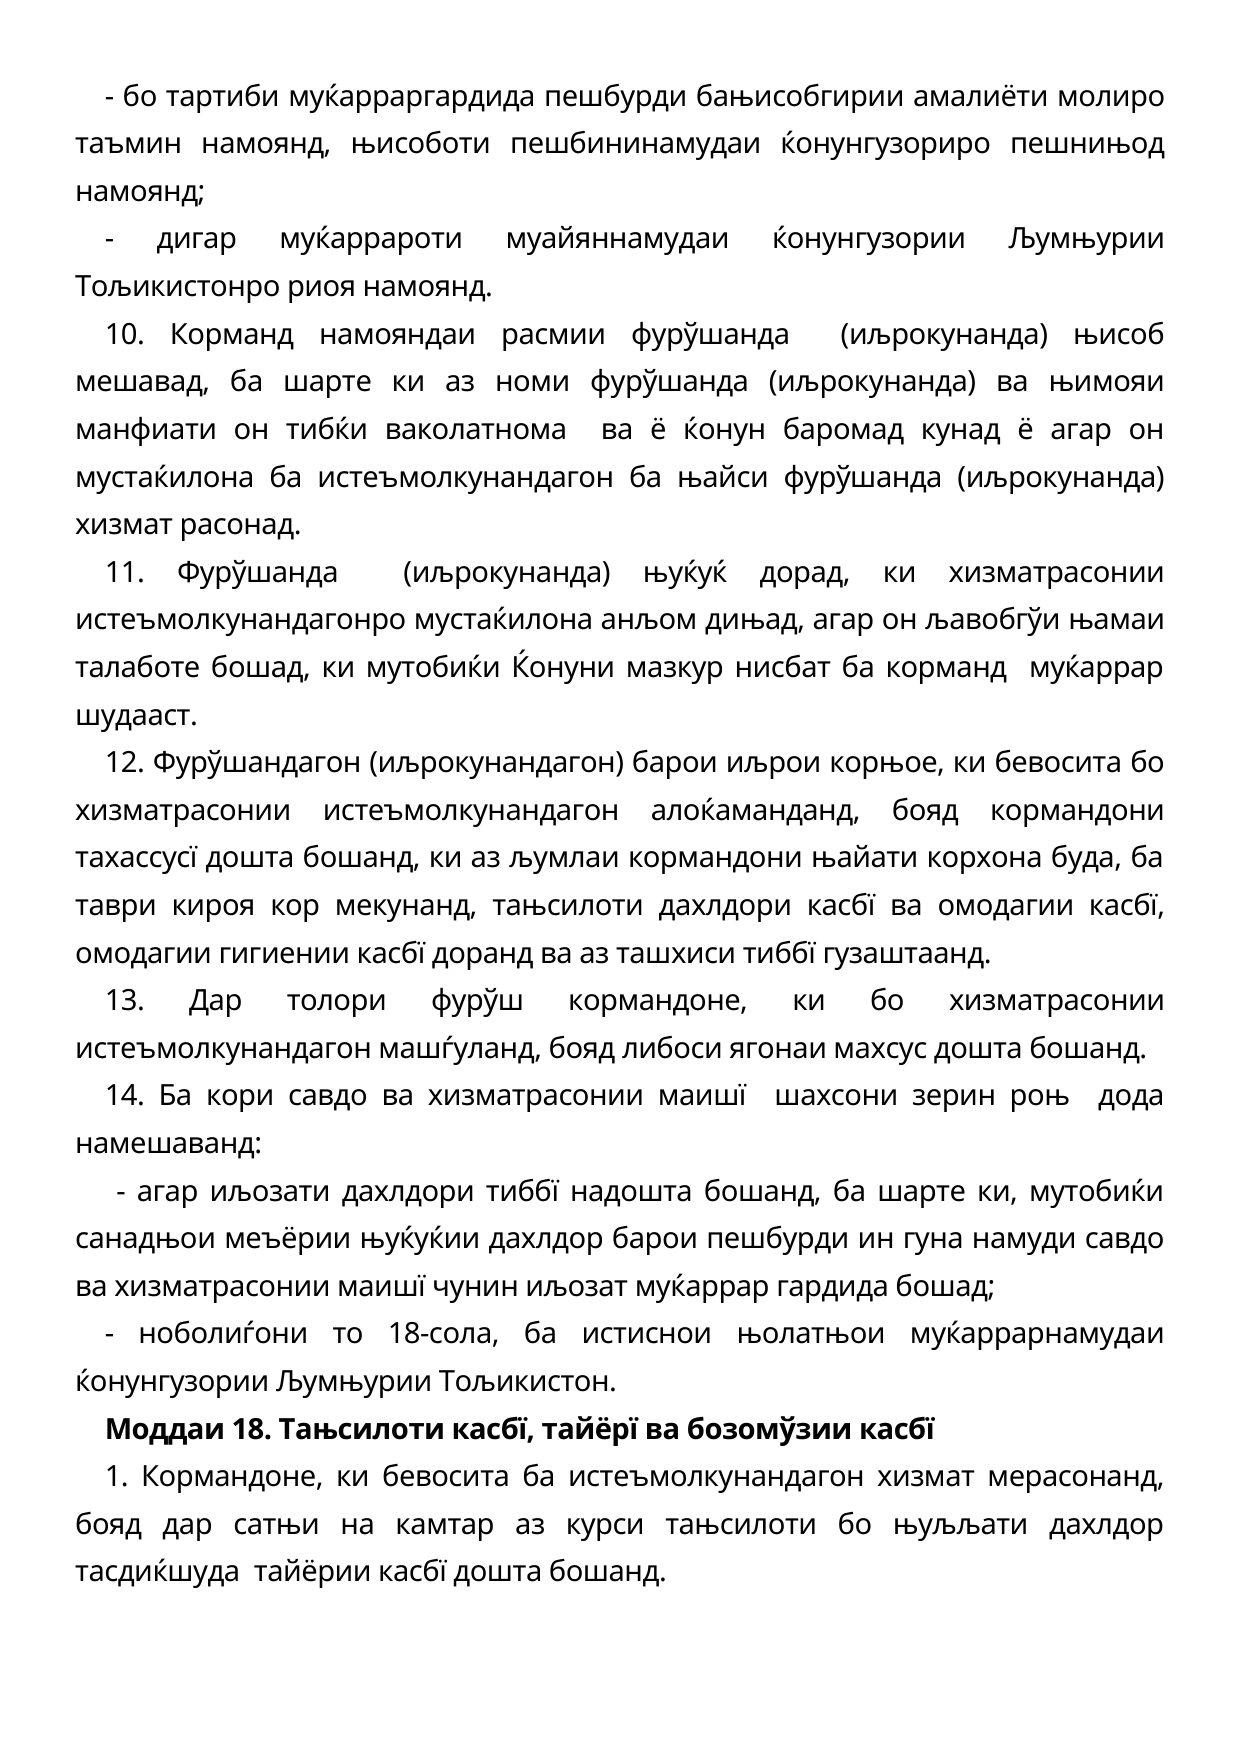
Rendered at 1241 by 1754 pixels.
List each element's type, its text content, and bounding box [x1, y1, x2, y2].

text 11. Фурўшанда (иљрокунанда) њуќуќ дорад, ки хизматрасонии истеъмолкунандагонро мустаќилона анљом дињад, агар он љавобгўи њамаи талаботе бошад, ки мутобиќи Ќонуни мазкур нисбат ба корманд муќаррар шудааст. [75, 551, 1165, 733]
text - бо тартиби муќарраргардида пешбурди бањисобгирии амалиёти молиро таъмин намоянд, њисоботи пешбининамудаи ќонунгузориро пешнињод намоянд; [75, 75, 1165, 210]
text - агар иљозати дахлдори тиббї надошта бошанд, ба шарте ки, мутобиќи санадњои меъёрии њуќуќии дахлдор барои пешбурди ин гуна намуди савдо ва хизматрасонии маишї чунин иљозат муќаррар гардида бошад; [75, 1170, 1165, 1305]
text Моддаи 18. Тањсилоти касбї, тайёрї ва бозомўзии касбї [75, 1408, 1165, 1448]
text 12. Фурўшандагон (иљрокунандагон) барои иљрои корњое, ки бевосита бо хизматрасонии истеъмолкунандагон алоќаманданд, бояд кормандони тахассусї дошта бошанд, ки аз љумлаи кормандони њайати корхона буда, ба таври кироя кор мекунанд, тањсилоти дахлдори касбї ва омодагии касбї, омодагии гигиении касбї доранд ва аз ташхиси тиббї гузаштаанд. [75, 741, 1165, 972]
text 13. Дар толори фурўш кормандоне, ки бо хизматрасонии истеъмолкунандагон машѓуланд, бояд либоси ягонаи махсус дошта бошанд. [75, 979, 1165, 1067]
text 1. Кормандоне, ки бевосита ба истеъмолкунандагон хизмат мерасонанд, бояд дар сатњи на камтар аз курси тањсилоти бо њуљљати дахлдор тасдиќшуда тайёрии касбї дошта бошанд. [75, 1456, 1165, 1590]
text 14. Ба кори савдо ва хизматрасонии маишї шахсони зерин роњ дода намешаванд: [75, 1075, 1165, 1162]
text - ноболиѓони то 18-сола, ба истиснои њолатњои муќаррарнамудаи ќонунгузории Љумњурии Тољикистон. [75, 1313, 1165, 1400]
text 10. Корманд намояндаи расмии фурўшанда (иљрокунанда) њисоб мешавад, ба шарте ки аз номи фурўшанда (иљрокунанда) ва њимояи манфиати он тибќи ваколатнома ва ё ќонун баромад кунад ё агар он мустаќилона ба истеъмолкунандагон ба њайси фурўшанда (иљрокунанда) хизмат расонад. [75, 313, 1165, 543]
text - дигар муќаррароти муайяннамудаи ќонунгузории Љумњурии Тољикистонро риоя намоянд. [75, 218, 1165, 305]
